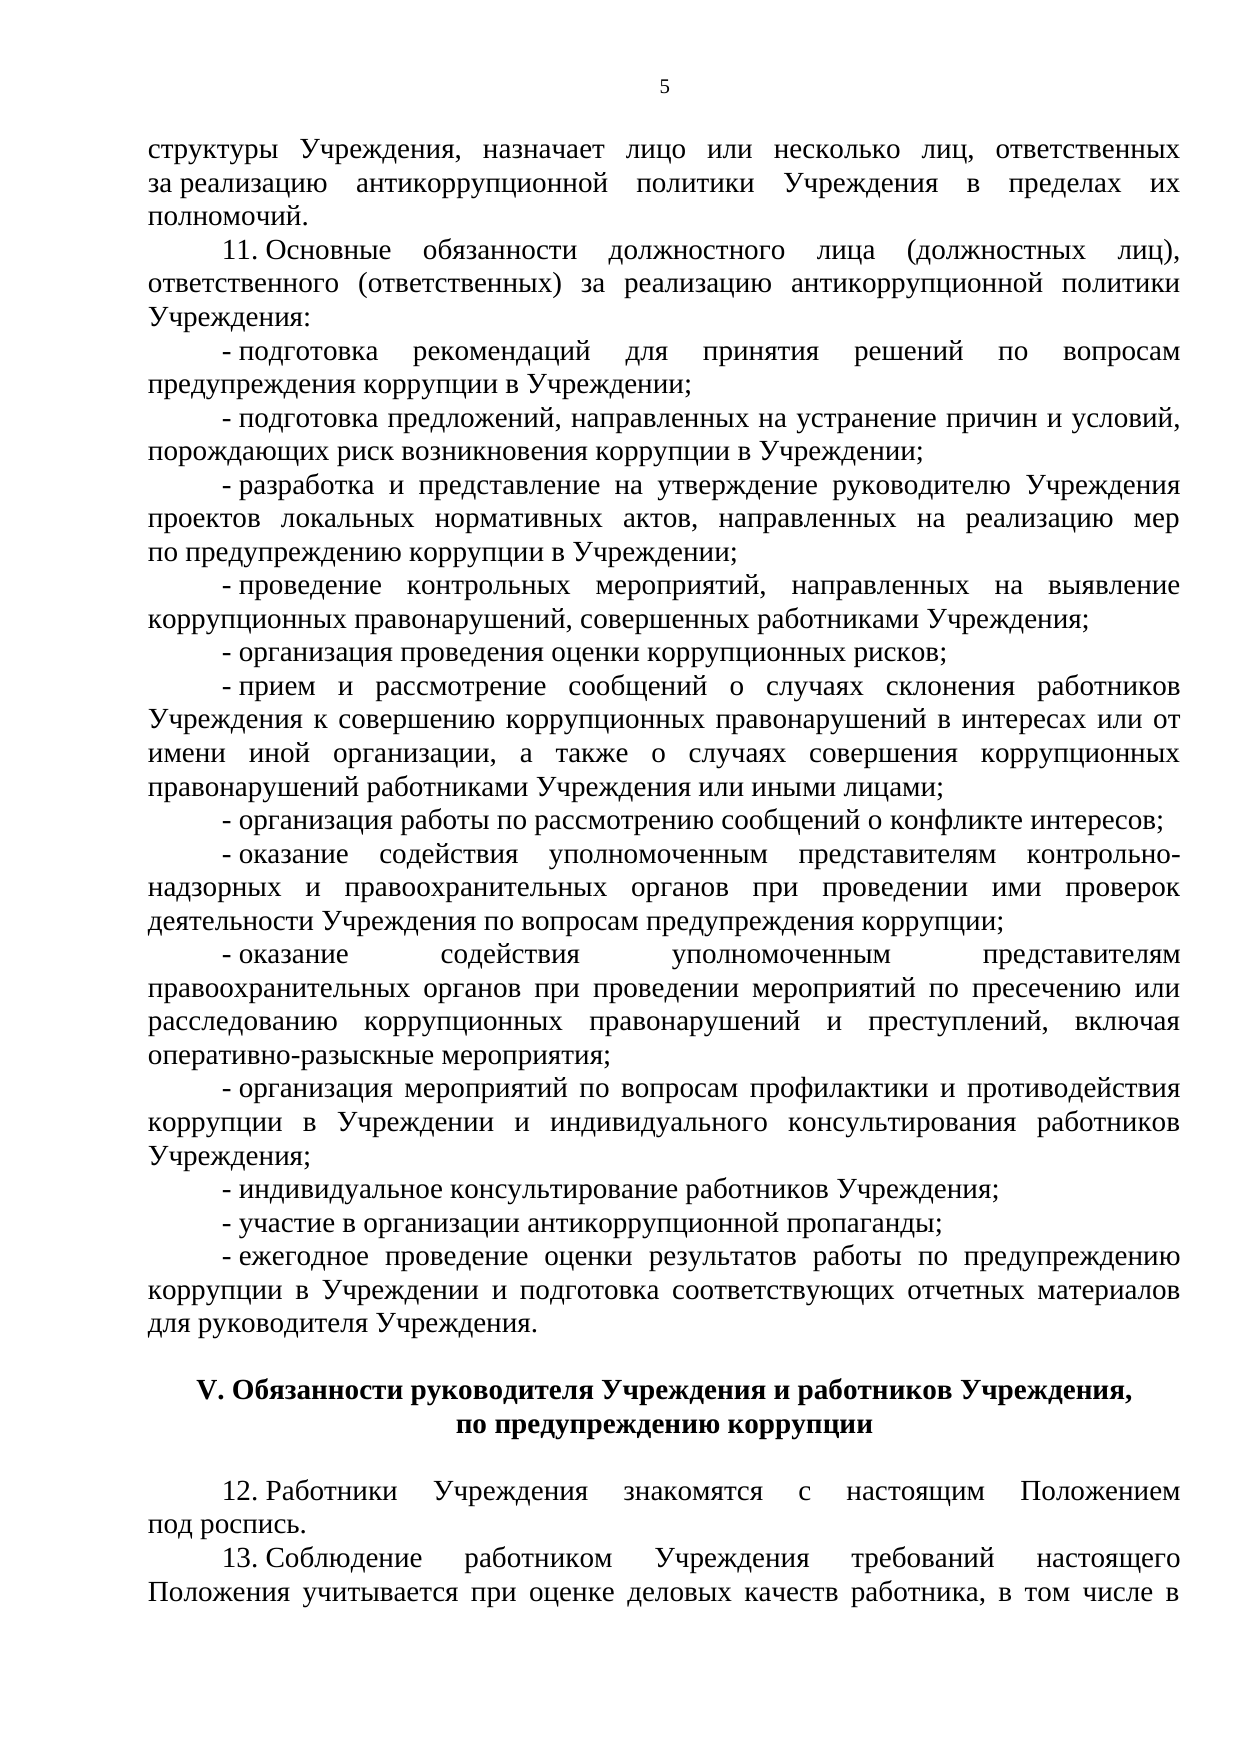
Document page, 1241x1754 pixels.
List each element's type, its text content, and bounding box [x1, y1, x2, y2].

text - подготовка предложений, направленных на устранение причин и условий, порождающих риск возникновения коррупции в Учреждении; [148, 400, 1181, 467]
text - ежегодное проведение оценки результатов работы по предупреждению коррупции в Учреждении и подготовка соответствующих отчетных материалов для руководителя Учреждения. [148, 1238, 1181, 1339]
text - организация работы по рассмотрению сообщений о конфликте интересов; [148, 802, 1181, 836]
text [148, 131, 1181, 232]
text - оказание содействия уполномоченным представителям контрольно-надзорных и правоохранительных органов при проведении ими проверок деятельности Учреждения по вопросам предупреждения коррупции; [148, 836, 1181, 936]
text - подготовка рекомендаций для принятия решений по вопросам предупреждения коррупции в Учреждении; [148, 333, 1181, 400]
text по предупреждению коррупции [148, 1406, 1181, 1439]
text V. Обязанности руководителя Учреждения и работников Учреждения, [148, 1372, 1181, 1406]
text 11. Основные обязанности должностного лица (должностных лиц), ответственного (ответственных) за реализацию антикоррупционной политики Учреждения: [148, 232, 1181, 333]
text - участие в организации антикоррупционной пропаганды; [148, 1205, 1181, 1238]
text - разработка и представление на утверждение руководителю Учреждения проектов локальных нормативных актов, направленных на реализацию мер по предупреждению коррупции в Учреждении; [148, 467, 1181, 567]
text - индивидуальное консультирование работников Учреждения; [148, 1171, 1181, 1205]
text - прием и рассмотрение сообщений о случаях склонения работников Учреждения к совершению коррупционных правонарушений в интересах или от имени иной организации, а также о случаях совершения коррупционных правонарушений работниками Учреждения или иными лицами; [148, 668, 1181, 802]
text - проведение контрольных мероприятий, направленных на выявление коррупционных правонарушений, совершенных работниками Учреждения; [148, 567, 1181, 634]
text - оказание содействия уполномоченным представителям правоохранительных органов при проведении мероприятий по пресечению или расследованию коррупционных правонарушений и преступлений, включая оперативно-разыскные мероприятия; [148, 936, 1181, 1071]
text - организация проведения оценки коррупционных рисков; [148, 634, 1181, 668]
text - организация мероприятий по вопросам профилактики и противодействия коррупции в Учреждении и индивидуального консультирования работников Учреждения; [148, 1071, 1181, 1171]
text 12. Работники Учреждения знакомятся с настоящим Положением под роспись. [148, 1473, 1181, 1540]
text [148, 1540, 1181, 1607]
